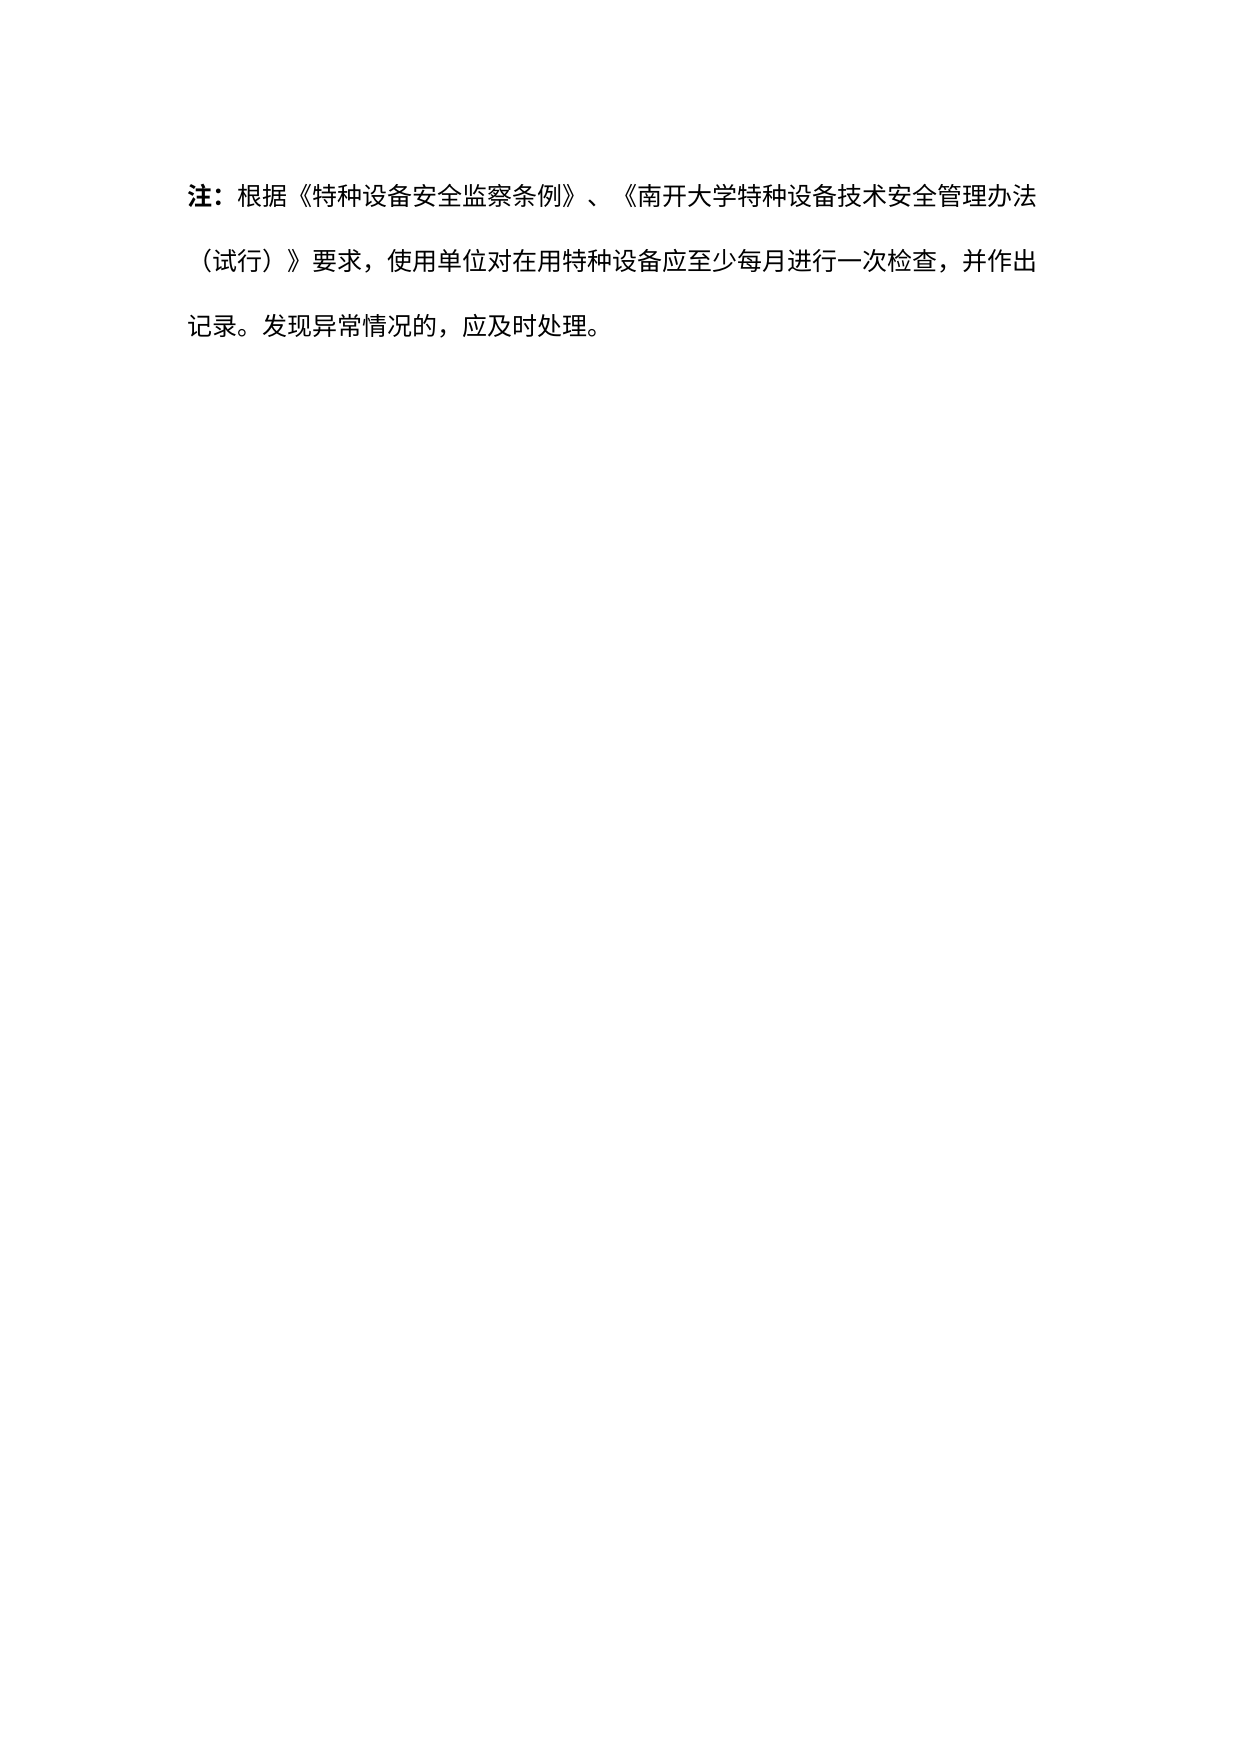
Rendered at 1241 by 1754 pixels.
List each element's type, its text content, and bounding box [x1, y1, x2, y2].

text 注：根据《特种设备安全监察条例》、《南开大学特种设备技术安全管理办法（试行）》要求，使用单位对在用特种设备应至少每月进行一次检查，并作出记录。发现异常情况的，应及时处理。 [187, 162, 1053, 357]
